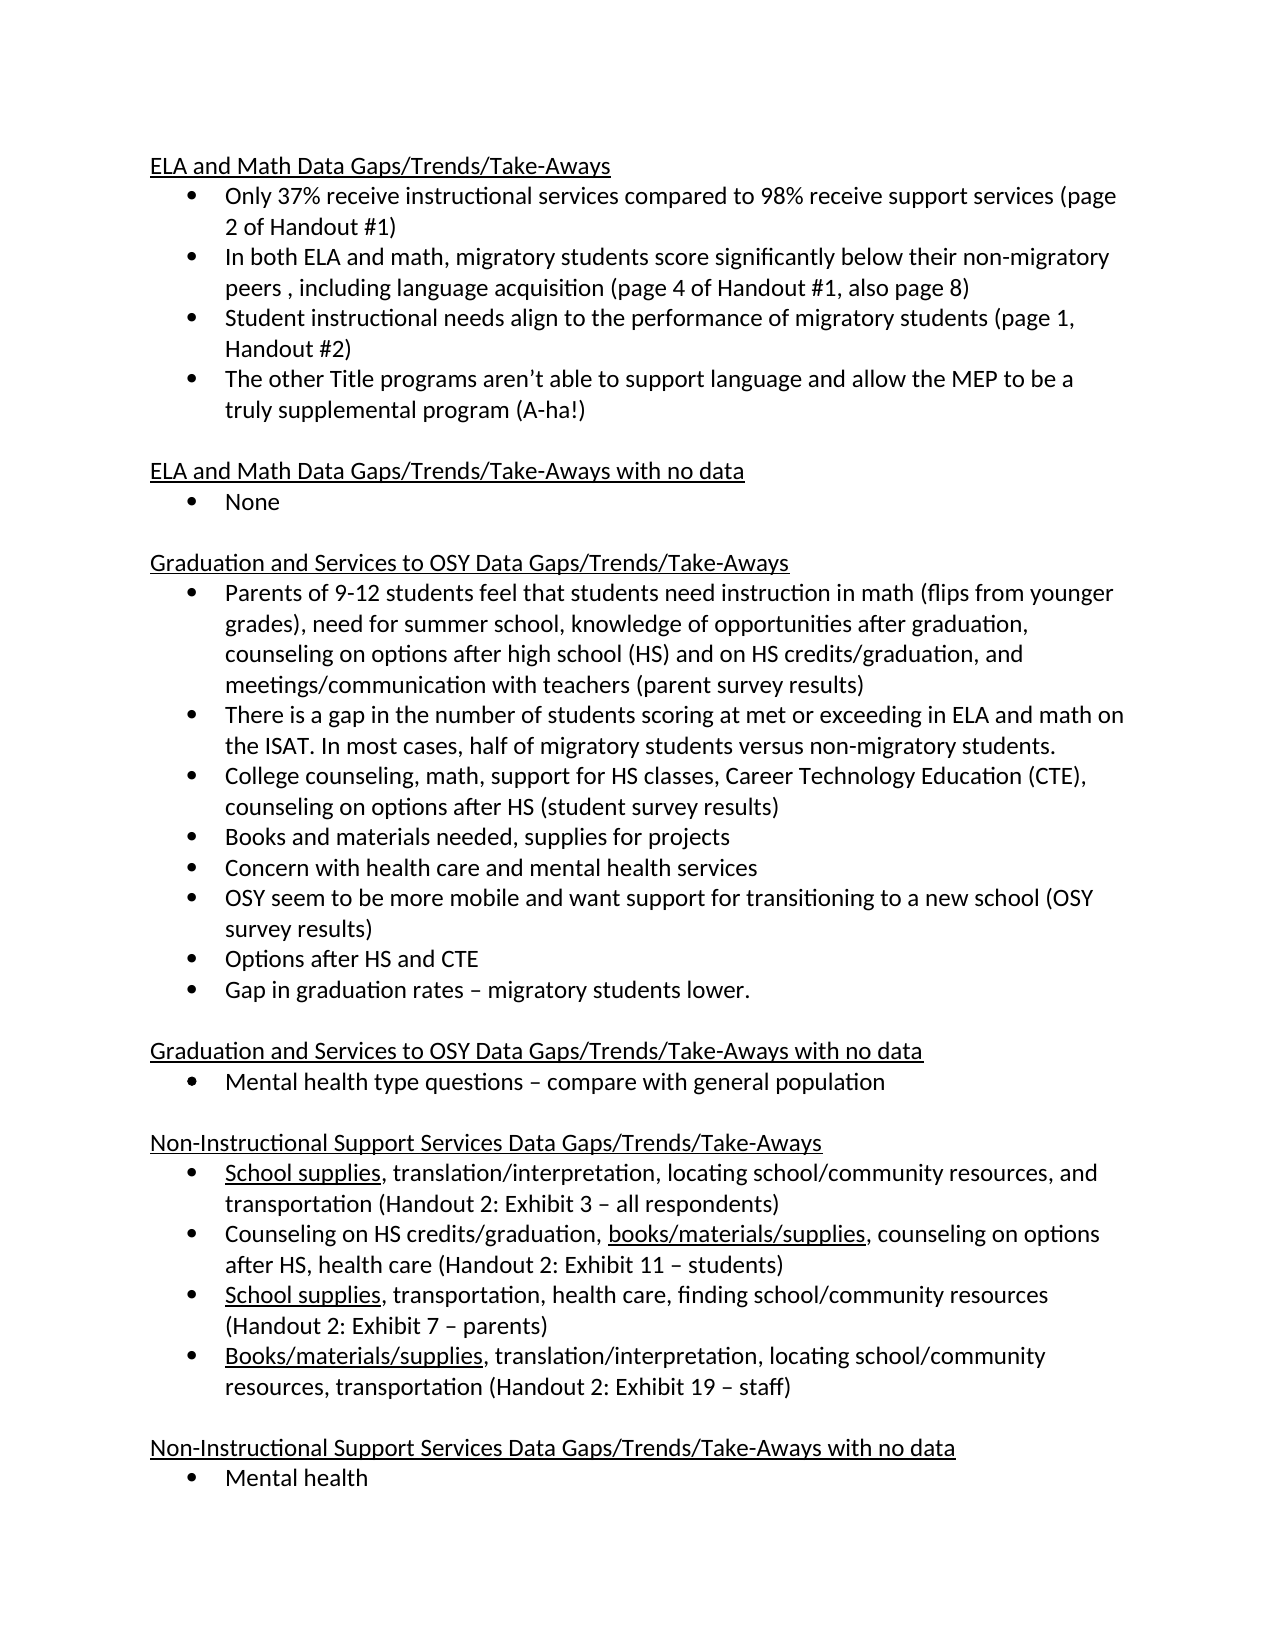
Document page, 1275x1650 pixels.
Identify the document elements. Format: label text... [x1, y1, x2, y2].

list In both ELA and math, migratory students score significantly below their non-migratory peers , including language acquisition (page 4 of Handout #1, also page 8) [187, 242, 1125, 303]
list Parents of 9-12 students feel that students need instruction in math (flips from younger grades), need for summer school, knowledge of opportunities after graduation, counseling on options after high school (HS) and on HS credits/graduation, and meetings/communication with teachers (parent survey results) [187, 577, 1125, 699]
text ELA and Math Data Gaps/Trends/Take-Aways [150, 150, 1125, 181]
list OSY seem to be more mobile and want support for transitioning to a new school (OSY survey results) [187, 882, 1125, 943]
list School supplies, translation/interpretation, locating school/community resources, and transportation (Handout 2: Exhibit 3 – all respondents) [187, 1157, 1125, 1218]
list Counseling on HS credits/graduation, books/materials/supplies, counseling on options after HS, health care (Handout 2: Exhibit 11 – students) [187, 1218, 1125, 1279]
list None [187, 486, 1125, 516]
list Gap in graduation rates – migratory students lower. [187, 974, 1125, 1004]
text Graduation and Services to OSY Data Gaps/Trends/Take-Aways [150, 547, 1125, 577]
text Non-Instructional Support Services Data Gaps/Trends/Take-Aways with no data [150, 1432, 1125, 1462]
list College counseling, math, support for HS classes, Career Technology Education (CTE), counseling on options after HS (student survey results) [187, 760, 1125, 821]
list School supplies, transportation, health care, finding school/community resources (Handout 2: Exhibit 7 – parents) [187, 1279, 1125, 1340]
text ELA and Math Data Gaps/Trends/Take-Aways with no data [150, 455, 1125, 486]
text Non-Instructional Support Services Data Gaps/Trends/Take-Aways [150, 1127, 1125, 1157]
list Mental health [187, 1462, 1125, 1493]
list Only 37% receive instructional services compared to 98% receive support services (page 2 of Handout #1) [187, 181, 1125, 242]
list Concern with health care and mental health services [187, 852, 1125, 882]
list Books and materials needed, supplies for projects [187, 821, 1125, 852]
list Books/materials/supplies, translation/interpretation, locating school/community resources, transportation (Handout 2: Exhibit 19 – staff) [187, 1340, 1125, 1401]
list Student instructional needs align to the performance of migratory students (page 1, Handout #2) [187, 303, 1125, 364]
list The other Title programs aren’t able to support language and allow the MEP to be a truly supplemental program (A-ha!) [187, 364, 1125, 425]
list Mental health type questions – compare with general population [187, 1066, 1125, 1096]
list Options after HS and CTE [187, 943, 1125, 974]
list There is a gap in the number of students scoring at met or exceeding in ELA and math on the ISAT. In most cases, half of migratory students versus non-migratory students. [187, 699, 1125, 760]
text Graduation and Services to OSY Data Gaps/Trends/Take-Aways with no data [150, 1035, 1125, 1066]
